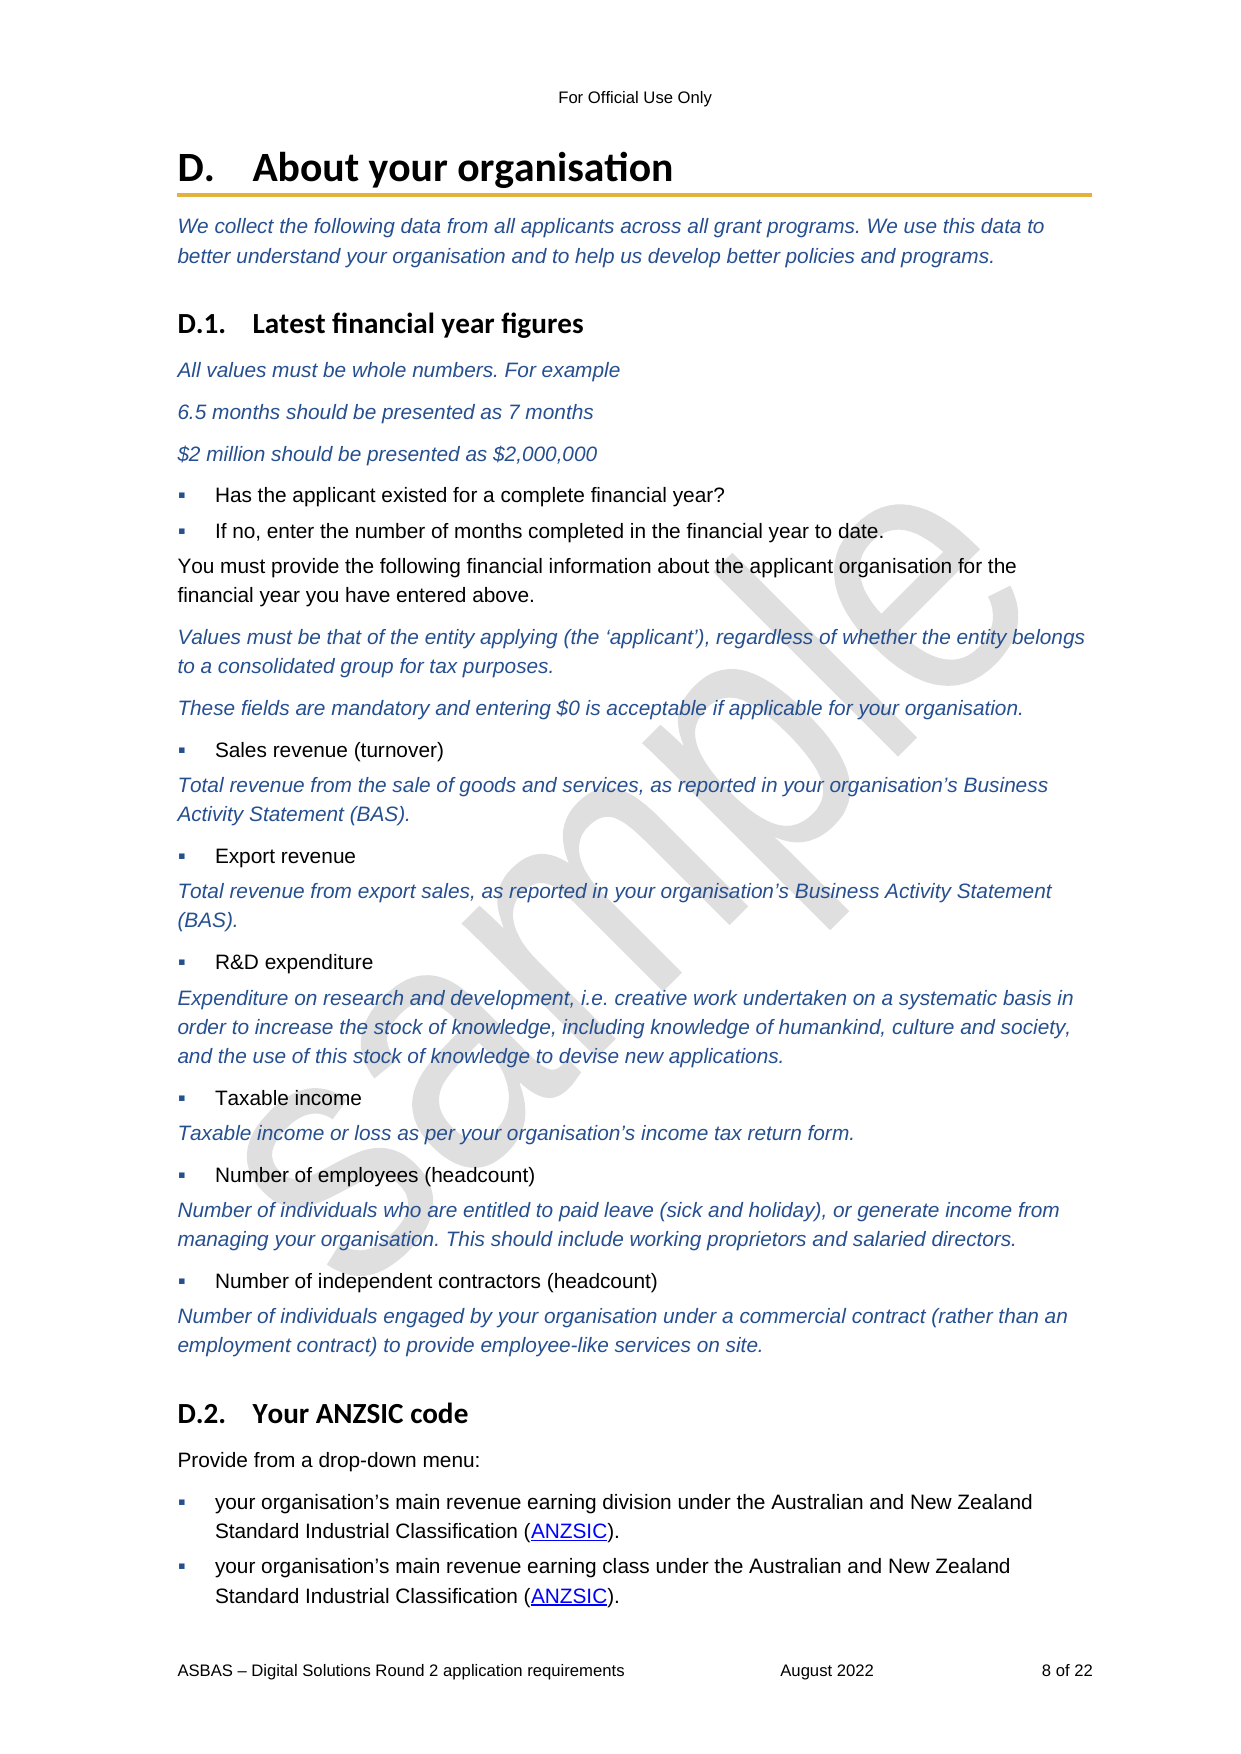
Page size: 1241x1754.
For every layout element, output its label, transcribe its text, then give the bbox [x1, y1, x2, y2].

text $2 million should be presented as $2,000,000 [177, 436, 1092, 466]
subtitle Latest financial year figures [177, 305, 1092, 341]
text Number of individuals who are entitled to paid leave (sick and holiday), or generate income from managing your organisation. This should include working proprietors and salaried directors. [177, 1193, 1092, 1251]
text Total revenue from export sales, as reported in your organisation’s Business Activity Statement (BAS). [177, 874, 1092, 932]
text You must provide the following financial information about the applicant organisation for the financial year you have entered above. [177, 549, 1092, 607]
text We collect the following data from all applicants across all grant programs. We use this data to better understand your organisation and to help us develop better policies and programs. [177, 209, 1092, 267]
list Sales revenue (turnover) [177, 732, 1092, 761]
list If no, enter the number of months completed in the financial year to date. [177, 513, 1092, 543]
list Taxable income [177, 1080, 1092, 1109]
text Values must be that of the entity applying (the ‘applicant’), regardless of whether the entity belongs to a consolidated group for tax purposes. [177, 620, 1092, 678]
text Expenditure on research and development, i.e. creative work undertaken on a systematic basis in order to increase the stock of knowledge, including knowledge of humankind, culture and society, and the use of this stock of knowledge to devise new applications. [177, 980, 1092, 1068]
text These fields are mandatory and entering $0 is acceptable if applicable for your organisation. [177, 691, 1092, 720]
list Number of independent contractors (headcount) [177, 1263, 1092, 1293]
list Has the applicant existed for a complete financial year? [177, 478, 1092, 507]
list R&D expenditure [177, 945, 1092, 974]
text Provide from a drop-down menu: [177, 1443, 1092, 1472]
text All values must be whole numbers. For example [177, 353, 1092, 382]
list Number of employees (headcount) [177, 1157, 1092, 1186]
text Taxable income or loss as per your organisation’s income tax return form. [177, 1116, 1092, 1145]
text 6.5 months should be presented as 7 months [177, 395, 1092, 424]
subtitle Your ANZSIC code [177, 1395, 1092, 1430]
list your organisation’s main revenue earning division under the Australian and New Zealand Standard Industrial Classification (ANZSIC). [177, 1484, 1092, 1543]
text Total revenue from the sale of goods and services, as reported in your organisation’s Business Activity Statement (BAS). [177, 768, 1092, 826]
list your organisation’s main revenue earning class under the Australian and New Zealand Standard Industrial Classification (ANZSIC). [177, 1549, 1092, 1607]
subtitle About your organisation [177, 141, 1092, 193]
text Number of individuals engaged by your organisation under a commercial contract (rather than an employment contract) to provide employee-like services on site. [177, 1299, 1092, 1357]
list Export revenue [177, 838, 1092, 868]
